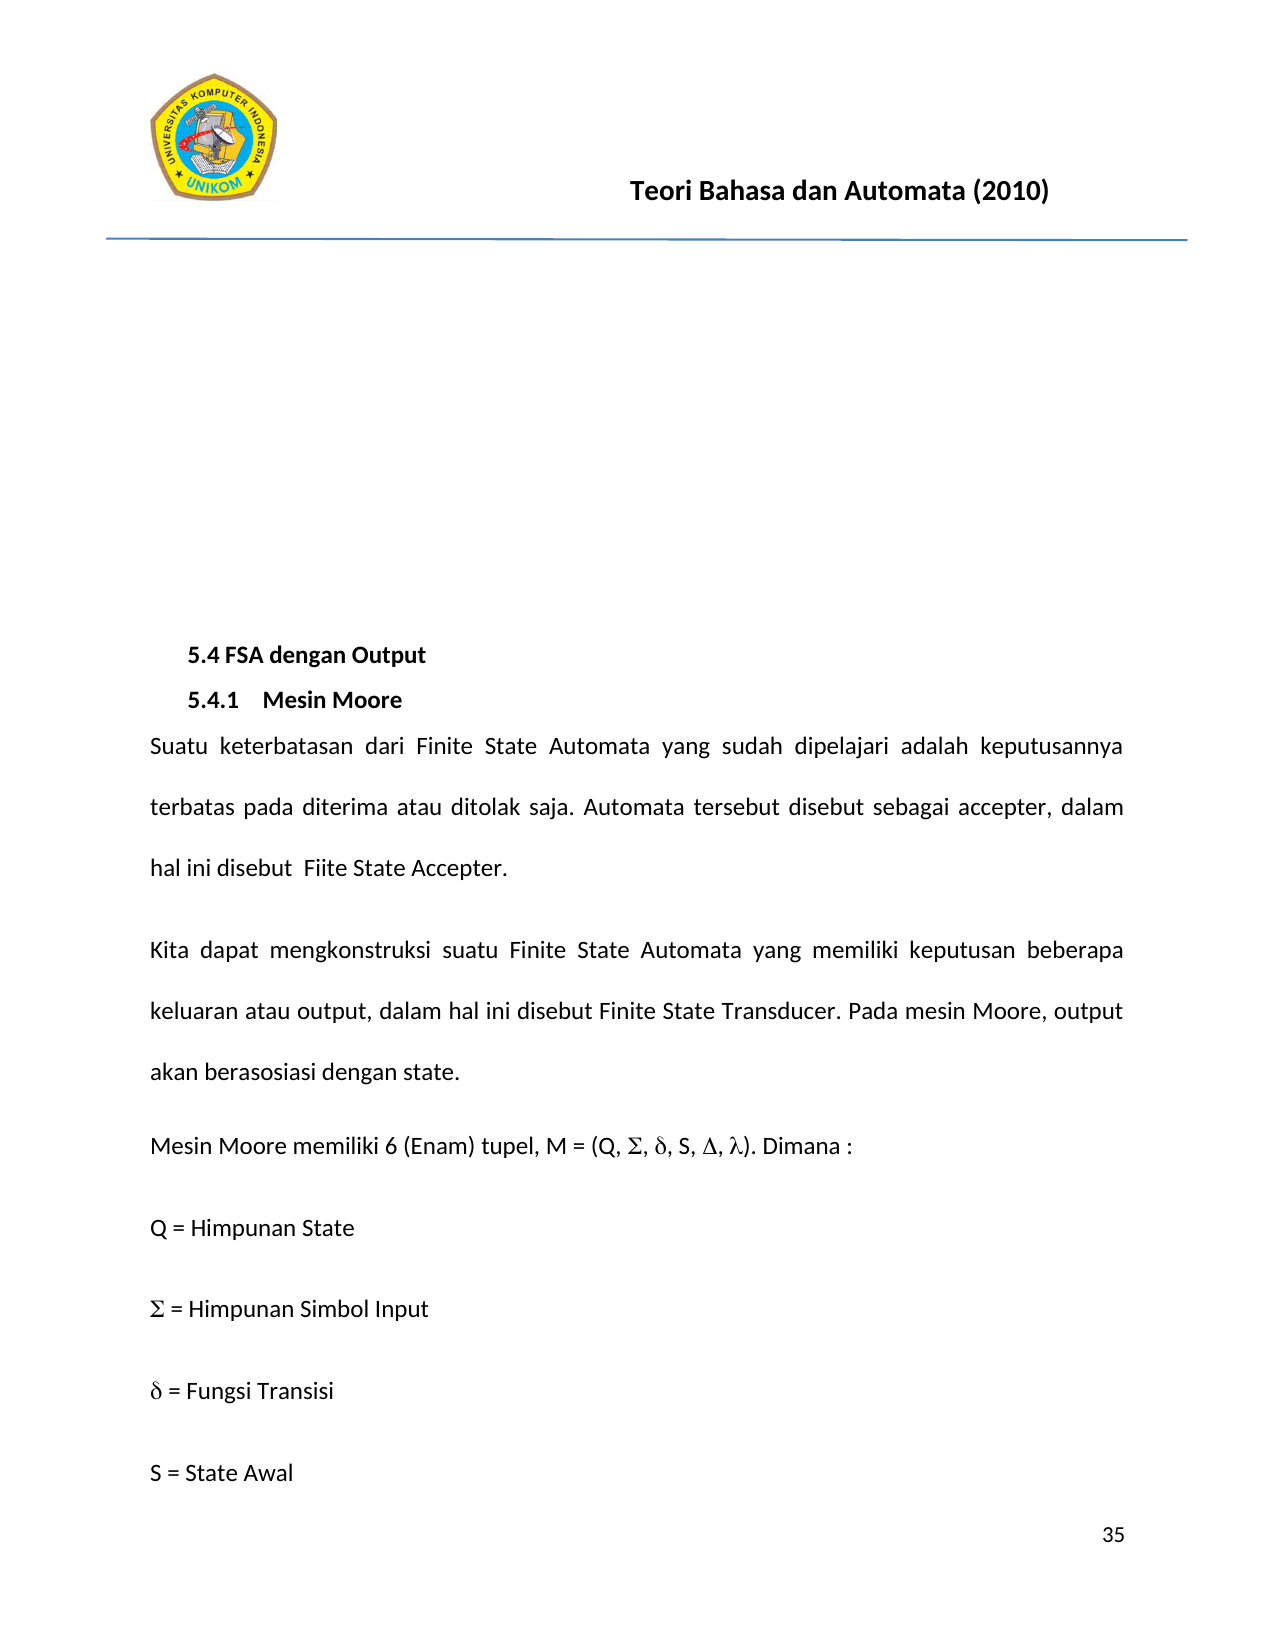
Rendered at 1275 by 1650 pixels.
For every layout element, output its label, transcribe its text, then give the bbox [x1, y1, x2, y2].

text Kita dapat mengkonstruksi suatu Finite State Automata yang memiliki keputusan beberapa keluaran atau output, dalam hal ini disebut Finite State Transducer. Pada mesin Moore, output akan berasosiasi dengan state. [150, 934, 1125, 1087]
text = Himpunan Simbol Input [150, 1293, 1125, 1324]
text Mesin Moore memiliki 6 (Enam) tupel, M = (Q, , , S, , ). Dimana : [150, 1130, 1125, 1160]
text Q = Himpunan State [150, 1212, 1125, 1242]
list FSA dengan Output [187, 639, 1125, 669]
text = Fungsi Transisi [150, 1375, 1125, 1406]
text Suatu keterbatasan dari Finite State Automata yang sudah dipelajari adalah keputusannya terbatas pada diterima atau ditolak saja. Automata tersebut disebut sebagai accepter, dalam hal ini disebut Fiite State Accepter. [150, 730, 1125, 883]
picture [150, 73, 278, 201]
text S = State Awal [150, 1457, 1125, 1488]
list Mesin Moore [187, 684, 1125, 715]
